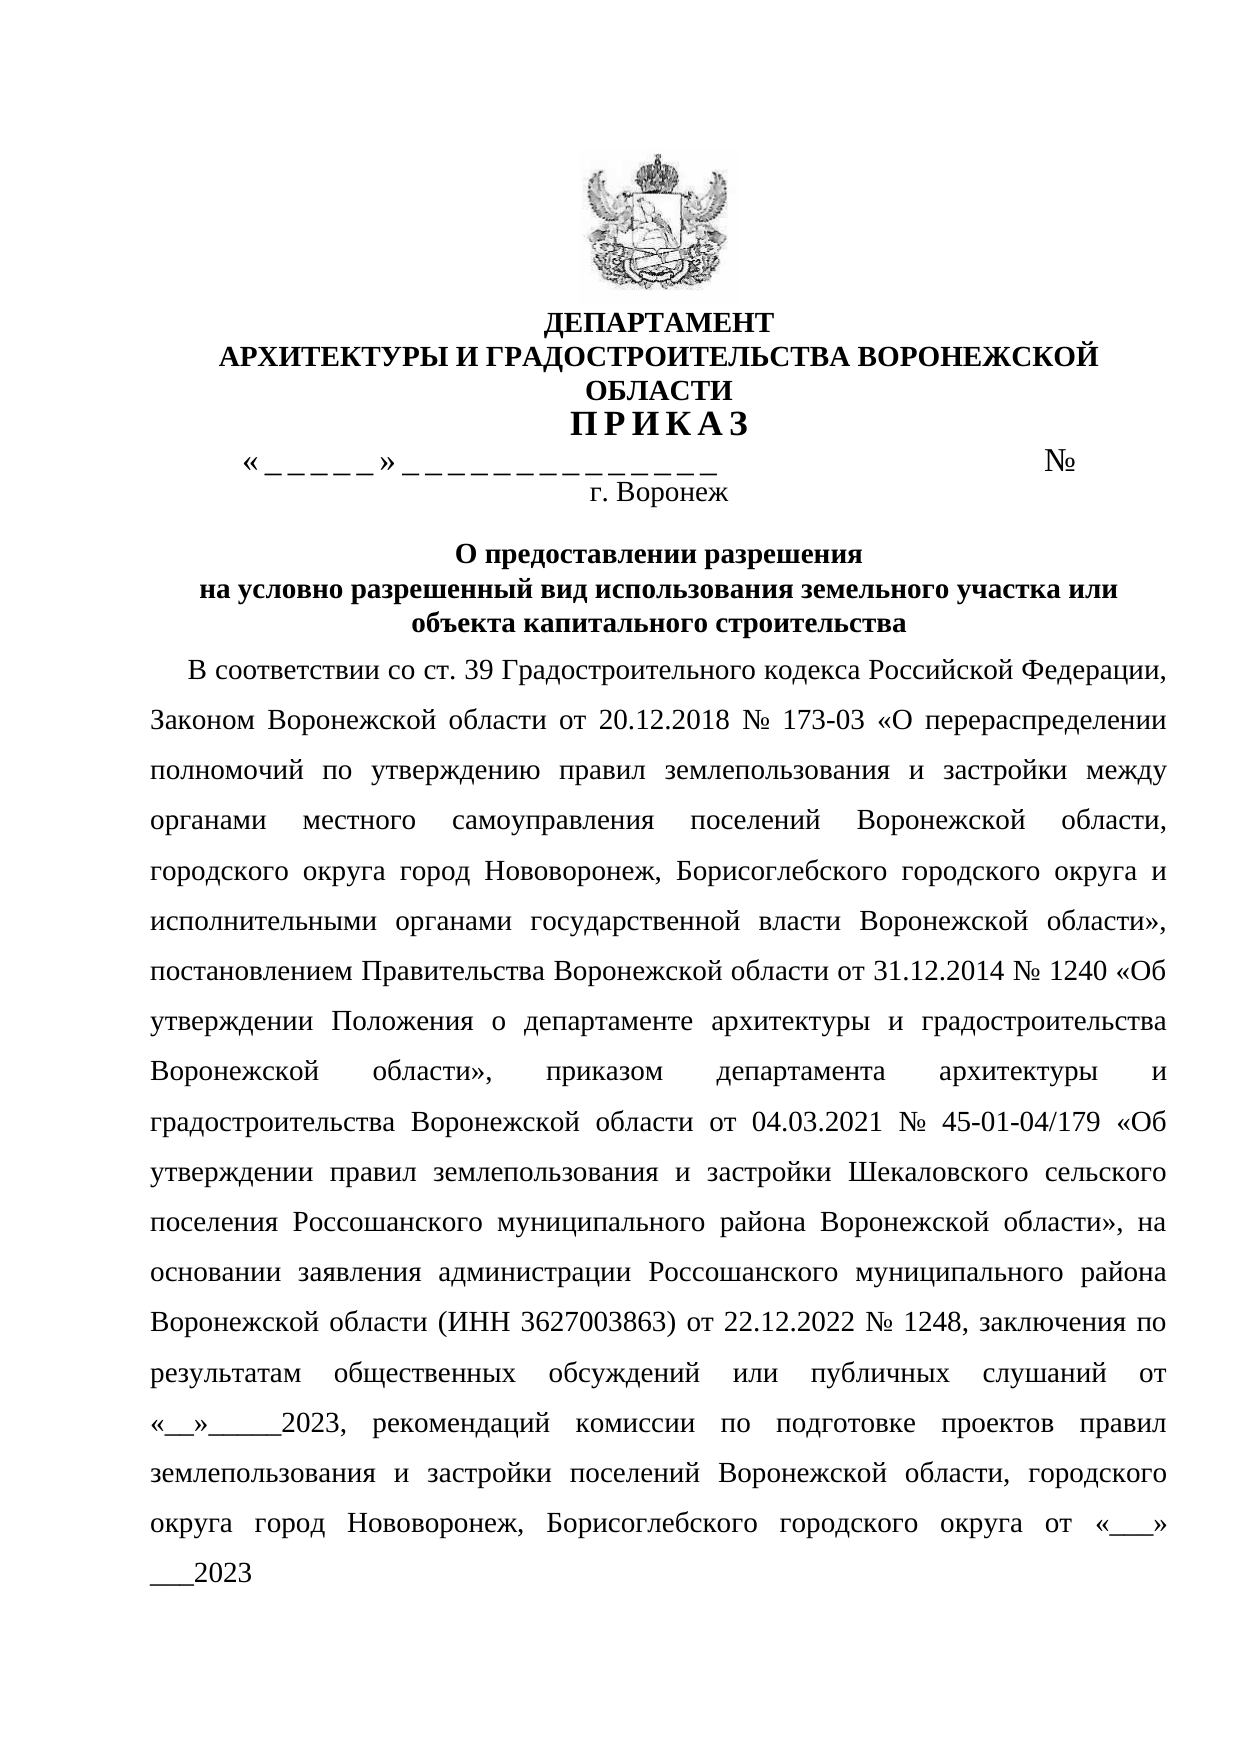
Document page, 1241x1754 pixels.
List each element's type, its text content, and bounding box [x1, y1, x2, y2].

text г. Воронеж [150, 478, 1168, 507]
text О предоставлении разрешения [150, 537, 1168, 571]
text В соответствии со ст. 39 Градостроительного кодекса Российской Федерации, Законом Воронежской области от 20.12.2018 № 173-03 «О перераспределении полномочий по утверждению правил землепользования и застройки между органами местного самоуправления поселений Воронежской области, городского округа город Нововоронеж, Борисоглебского городского округа и исполнительными органами государственной власти Воронежской области», постановлением Правительства Воронежской области от 31.12.2014 № 1240 «Об утверждении Положения о департаменте архитектуры и градостроительства Воронежской области», приказом департамента архитектуры и градостроительства Воронежской области от 04.03.2021 № 45-01-04/179 «Об утверждении правил землепользования и застройки Шекаловского сельского поселения Россошанского муниципального района Воронежской области», на основании заявления администрации Россошанского муниципального района Воронежской области (ИНН 3627003863) от 22.12.2022 № 1248, заключения по результатам общественных обсуждений или публичных слушаний от «__»_____2023, рекомендаций комиссии по подготовке проектов правил землепользования и застройки поселений Воронежской области, городского округа город Нововоронеж, Борисоглебского городского округа от «___» ___2023 [150, 639, 1168, 1593]
text ДЕПАРТАМЕНТ [150, 305, 1168, 339]
text АРХИТЕКТУРЫ И ГРАДОСТРОИТЕЛЬСТВА ВОРОНЕЖСКОЙ ОБЛАСТИ [150, 339, 1168, 407]
text на условно разрешенный вид использования земельного участка или объекта капитального строительства [150, 571, 1168, 639]
picture [578, 148, 739, 305]
text «_____»______________ № [150, 443, 1168, 478]
text ПРИКАЗ [150, 407, 1168, 443]
